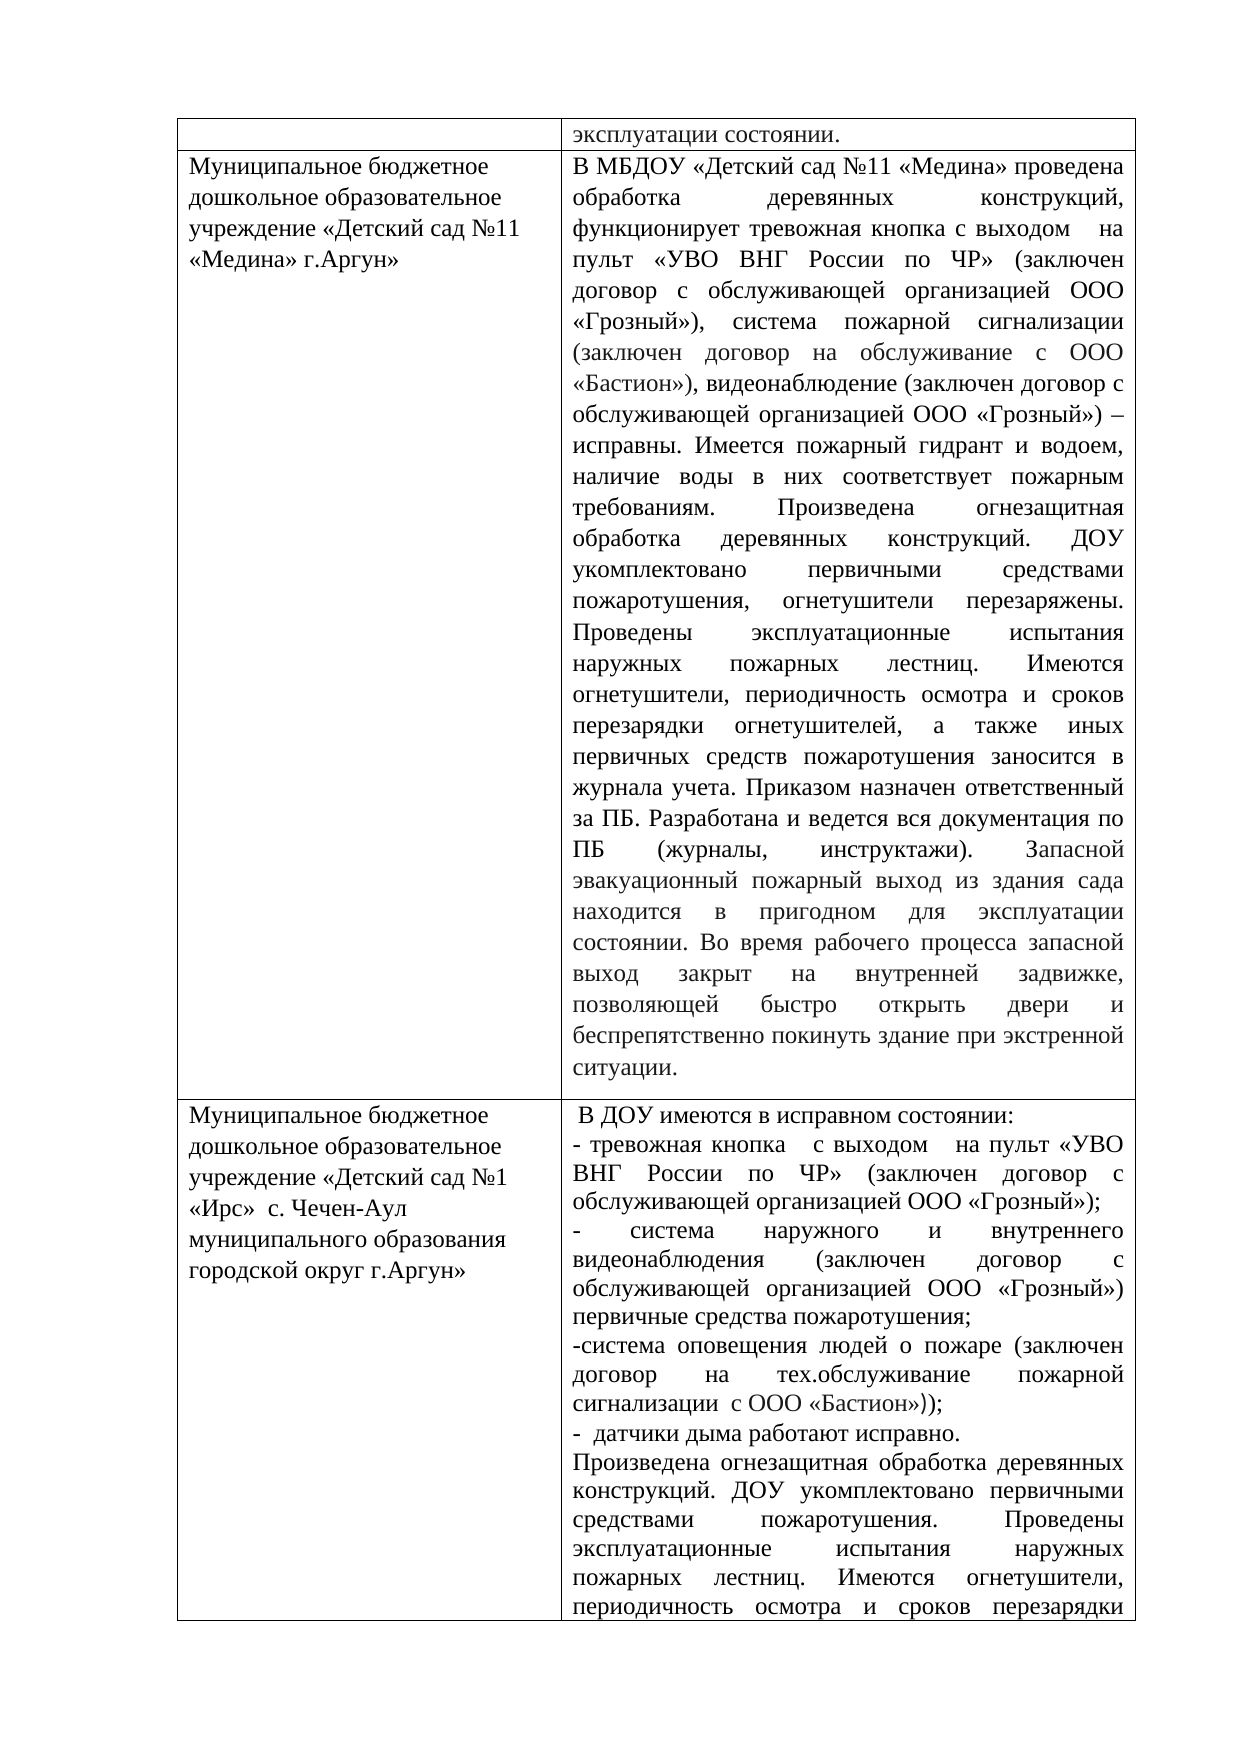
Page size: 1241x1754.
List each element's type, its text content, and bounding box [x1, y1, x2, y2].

table_cell Муниципальное бюджетное дошкольное образовательное учреждение «Детский сад №11 «Медина» г.Аргун» [178, 151, 561, 1099]
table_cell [562, 1100, 1135, 1620]
table_cell В МБДОУ «Детский сад №11 «Медина» проведена обработка деревянных конструкций, функционирует тревожная кнопка с выходом на пульт «УВО ВНГ России по ЧР» (заключен договор с обслуживающей организацией ООО «Грозный»), система пожарной сигнализации (заключен договор на обслуживание с ООО «Бастион»), видеонаблюдение (заключен договор с обслуживающей организацией ООО «Грозный») – исправны. Имеется пожарный гидрант и водоем, наличие воды в них соответствует пожарным требованиям. Произведена огнезащитная обработка деревянных конструкций. ДОУ укомплектовано первичными средствами пожаротушения, огнетушители перезаряжены. Проведены эксплуатационные испытания наружных пожарных лестниц. Имеются огнетушители, периодичность осмотра и сроков перезарядки огнетушителей, а также иных первичных средств пожаротушения заносится в журнала учета. Приказом назначен ответственный за ПБ. Разработана и ведется вся документация по ПБ (журналы, инструктажи). Запасной эвакуационный пожарный выход из здания сада находится в пригодном для эксплуатации состоянии. Во время рабочего процесса запасной выход закрыт на внутренней задвижке, позволяющей быстро открыть двери и беспрепятственно покинуть здание при экстренной ситуации. [562, 151, 1135, 1099]
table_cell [178, 1100, 561, 1620]
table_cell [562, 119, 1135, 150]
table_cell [178, 119, 561, 150]
